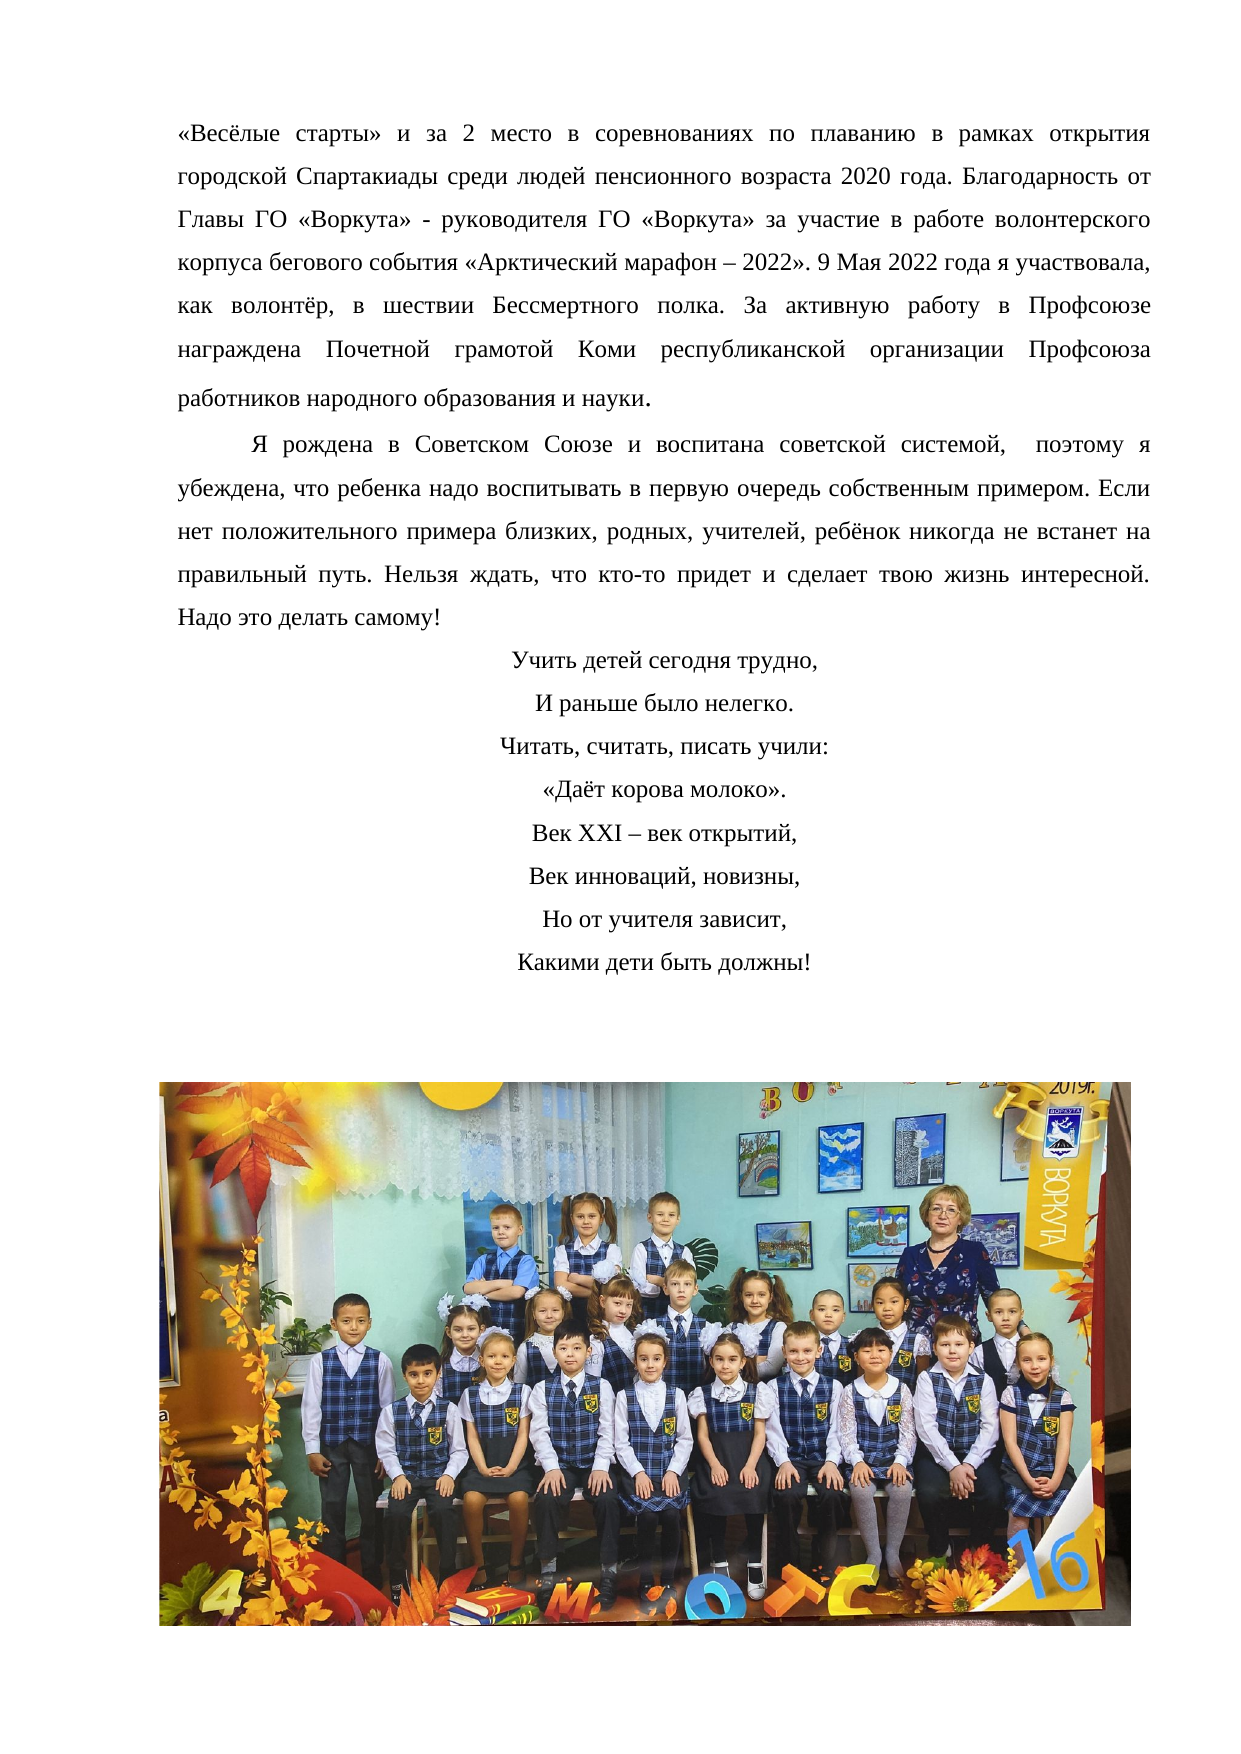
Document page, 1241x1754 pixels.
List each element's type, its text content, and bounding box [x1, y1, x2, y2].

text Век инноваций, новизны, [177, 861, 1152, 889]
text Какими дети быть должны! [177, 947, 1152, 976]
text Я рождена в Советском Союзе и воспитана советской системой, поэтому я убеждена, что ребенка надо воспитывать в первую очередь собственным примером. Если нет положительного примера близких, родных, учителей, ребёнок никогда не встанет на правильный путь. Нельзя ждать, что кто-то придет и сделает твою жизнь интересной. Надо это делать самому! [177, 429, 1152, 631]
text Но от учителя зависит, [177, 904, 1152, 933]
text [177, 118, 1152, 413]
text Читать, считать, писать учили: [177, 731, 1152, 760]
text Век XXI – век открытий, [177, 818, 1152, 846]
text «Даёт корова молоко». [177, 774, 1152, 803]
picture [159, 1082, 1130, 1626]
text Учить детей сегодня трудно, [177, 645, 1152, 674]
text И раньше было нелегко. [177, 688, 1152, 717]
